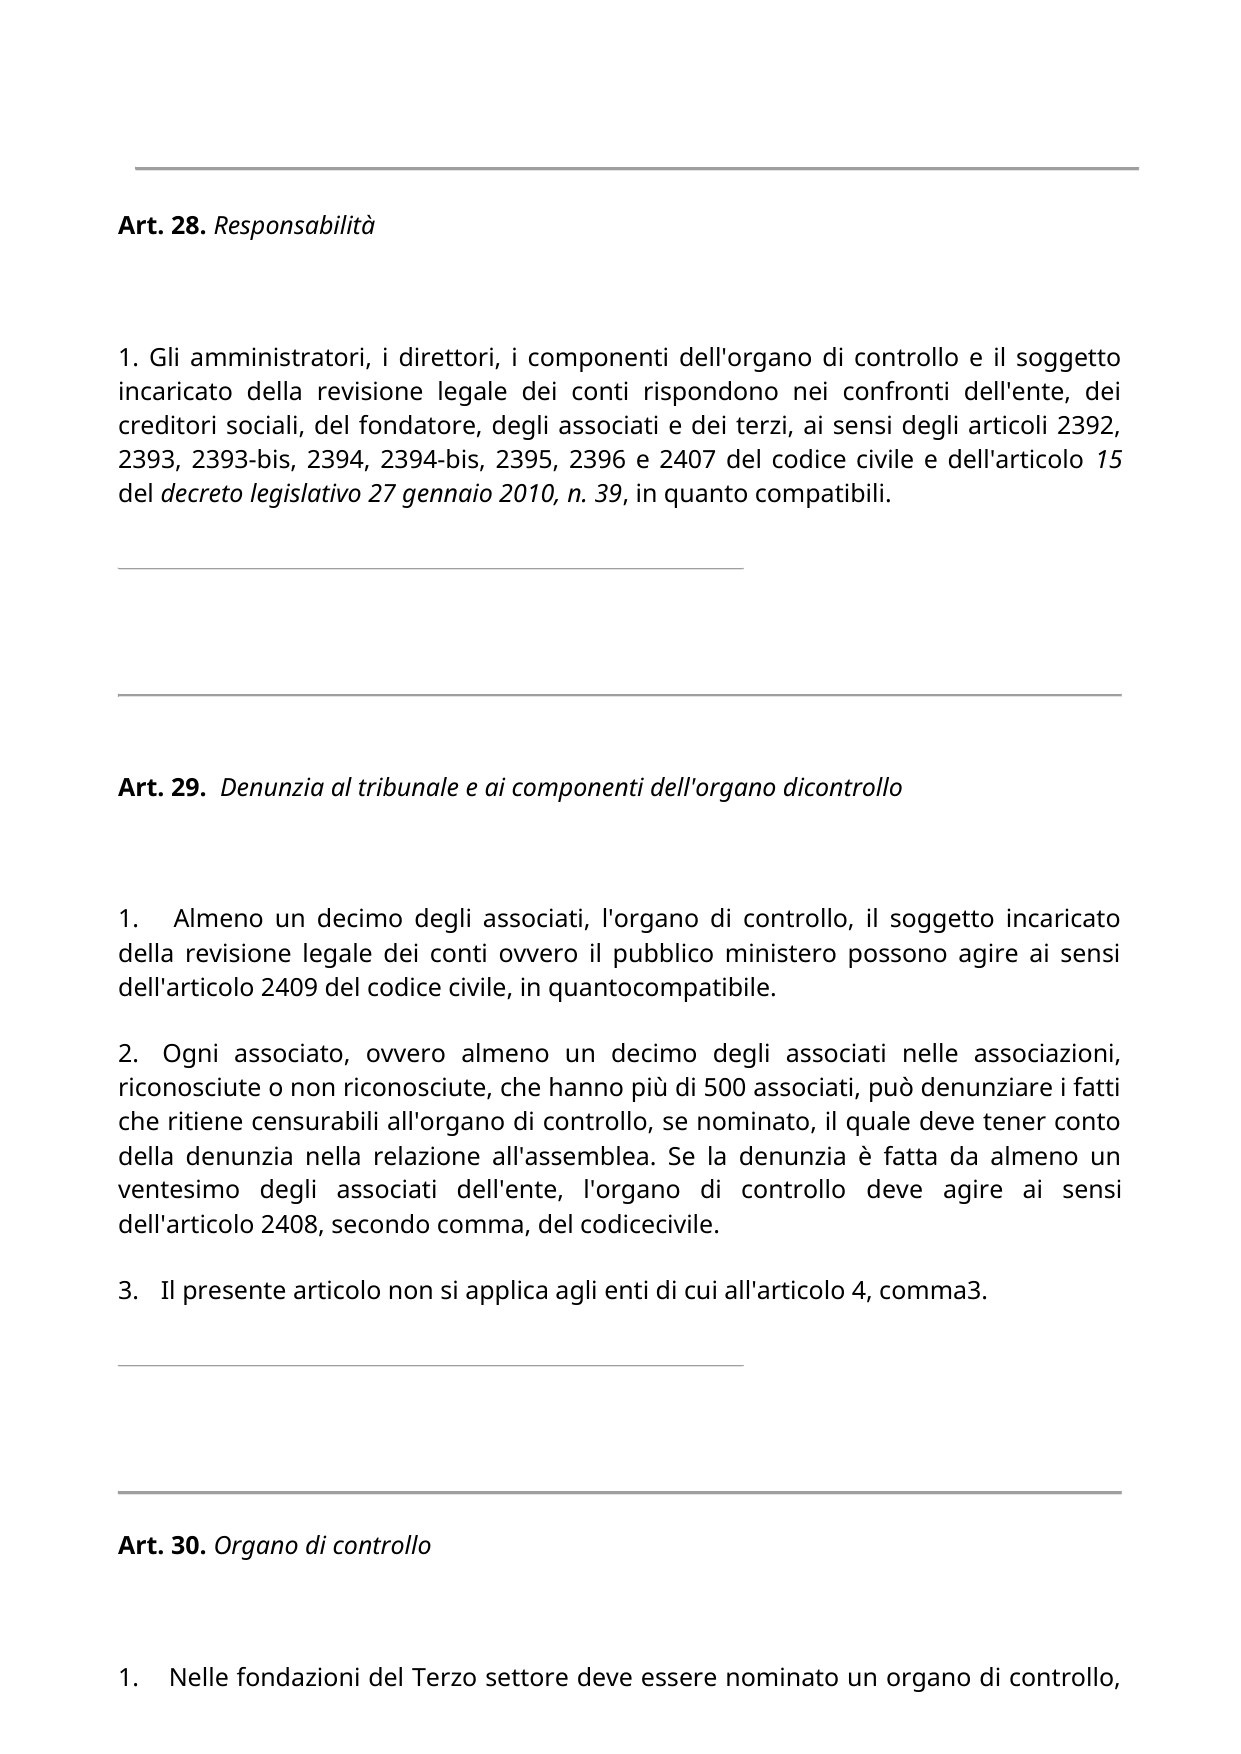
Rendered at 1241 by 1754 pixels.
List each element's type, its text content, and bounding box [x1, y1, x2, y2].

text Art. 28. Responsabilità [118, 208, 1134, 242]
list Il presente articolo non si applica agli enti di cui all'articolo 4, comma3. [118, 1273, 1134, 1307]
text Art. 29. Denunzia al tribunale e ai componenti dell'organo dicontrollo [118, 769, 1134, 803]
list Almeno un decimo degli associati, l'organo di controllo, il soggetto incaricato della revisione legale dei conti ovvero il pubblico ministero possono agire ai sensi dell'articolo 2409 del codice civile, in quantocompatibile. [118, 901, 1122, 1003]
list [118, 1659, 1121, 1693]
list Ogni associato, ovvero almeno un decimo degli associati nelle associazioni, riconosciute o non riconosciute, che hanno più di 500 associati, può denunziare i fatti che ritiene censurabili all'organo di controllo, se nominato, il quale deve tener conto della denunzia nella relazione all'assemblea. Se la denunzia è fatta da almeno un ventesimo degli associati dell'ente, l'organo di controllo deve agire ai sensi dell'articolo 2408, secondo comma, del codicecivile. [118, 1036, 1122, 1240]
text Art. 30. Organo di controllo [118, 1528, 1134, 1562]
text 1. Gli amministratori, i direttori, i componenti dell'organo di controllo e il soggetto incaricato della revisione legale dei conti rispondono nei confronti dell'ente, dei creditori sociali, del fondatore, degli associati e dei terzi, ai sensi degli articoli 2392, 2393, 2393-bis, 2394, 2394-bis, 2395, 2396 e 2407 del codice civile e dell'articolo 15 del decreto legislativo 27 gennaio 2010, n. 39, in quanto compatibili. [118, 339, 1122, 510]
